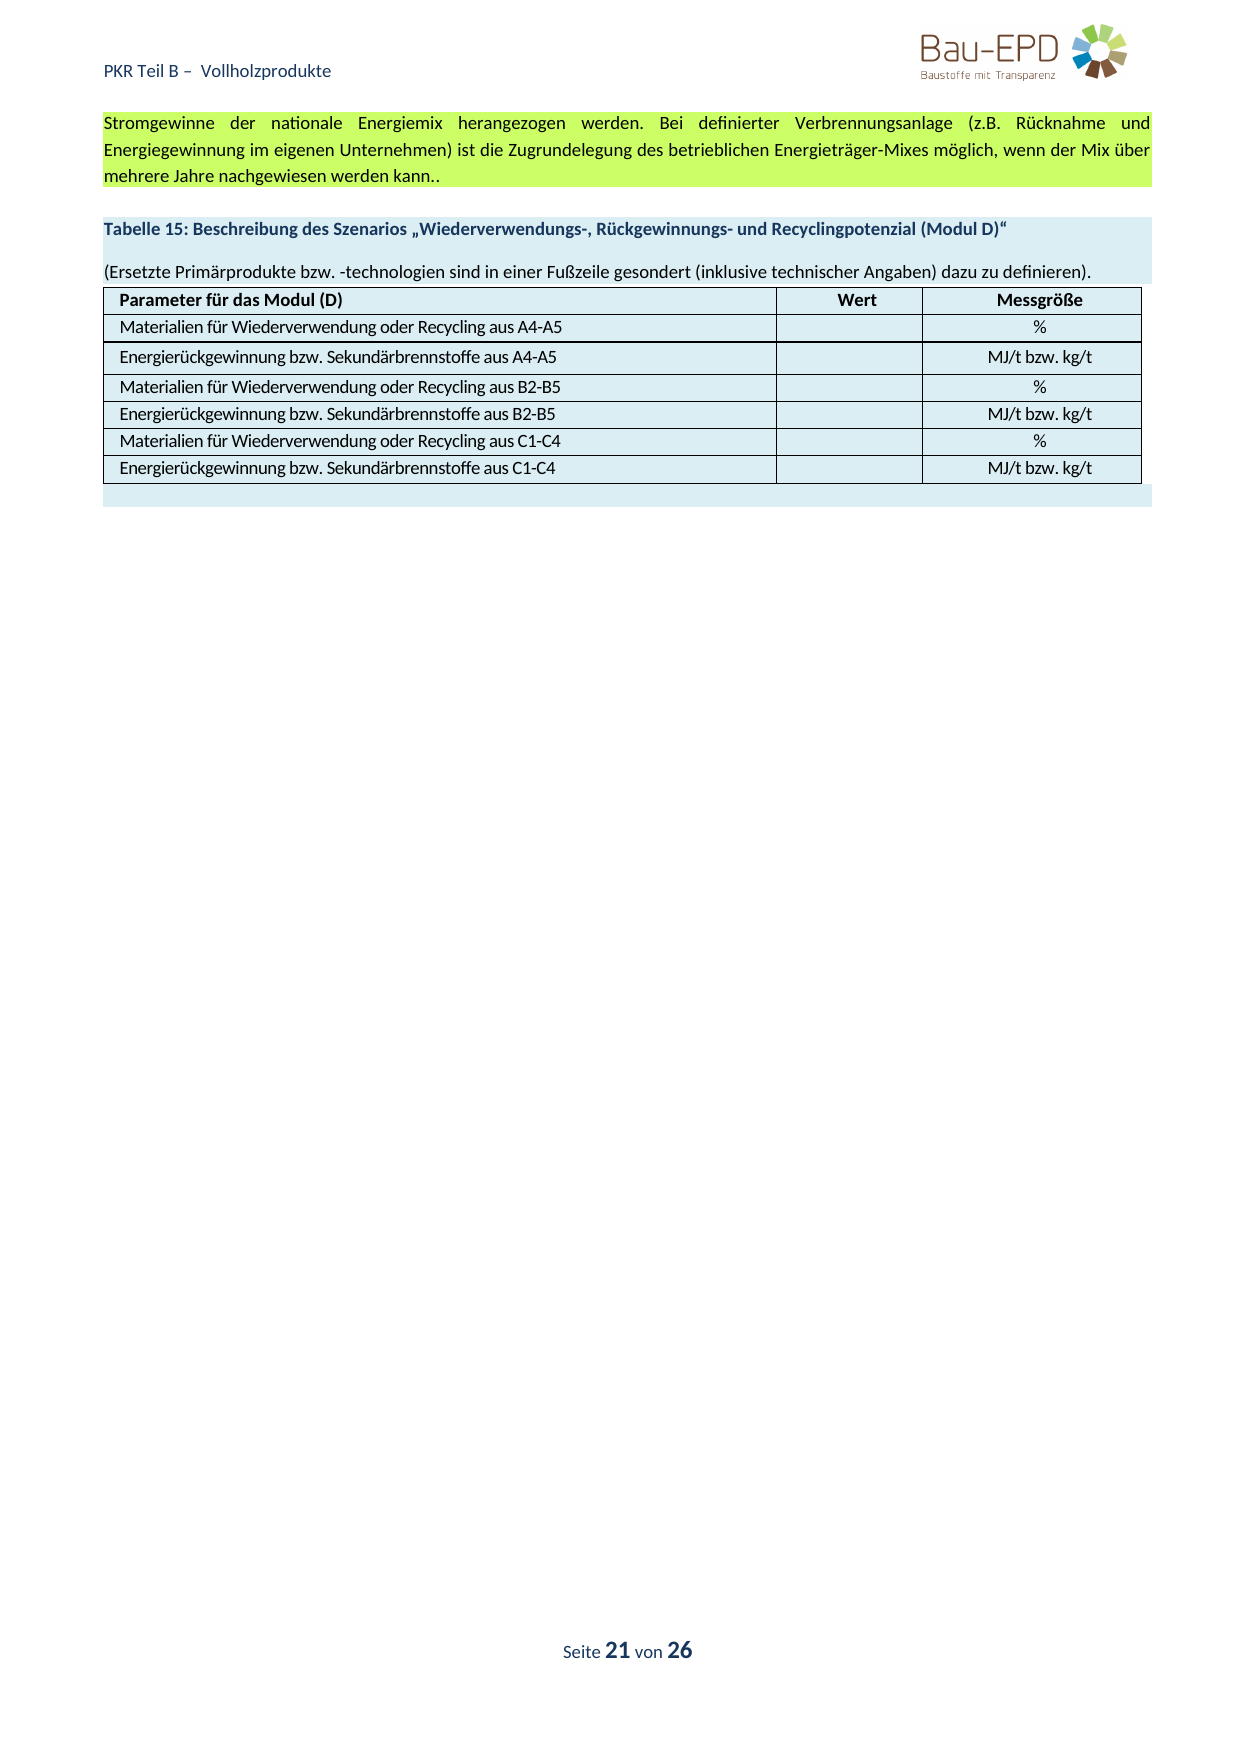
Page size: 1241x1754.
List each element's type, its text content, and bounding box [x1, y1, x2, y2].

table_cell [777, 456, 922, 483]
table_cell [777, 429, 922, 455]
table_header Messgröße [923, 288, 1141, 314]
table_cell % [923, 375, 1141, 401]
table_cell Materialien für Wiederverwendung oder Recycling aus C1-C4 [104, 429, 776, 455]
table_cell MJ/t bzw. kg/t [923, 402, 1141, 428]
picture [913, 22, 1130, 82]
table_cell MJ/t bzw. kg/t [923, 343, 1141, 374]
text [103, 112, 1152, 187]
table_cell Energierückgewinnung bzw. Sekundärbrennstoffe aus B2-B5 [104, 402, 776, 428]
table_cell [777, 315, 922, 341]
table_cell Materialien für Wiederverwendung oder Recycling aus A4-A5 [104, 315, 776, 341]
table_header Wert [777, 288, 922, 314]
text (Ersetzte Primärprodukte bzw. -technologien sind in einer Fußzeile gesondert (inklusive technischer Angaben) dazu zu definieren). [103, 261, 1152, 284]
table_cell Materialien für Wiederverwendung oder Recycling aus B2-B5 [104, 375, 776, 401]
text Tabelle 15: Beschreibung des Szenarios „Wiederverwendungs-, Rückgewinnungs- und Recyclingpotenzial (Modul D)“ [103, 217, 1152, 240]
table_cell [777, 402, 922, 428]
table_cell Energierückgewinnung bzw. Sekundärbrennstoffe aus A4-A5 [104, 343, 776, 374]
table_header Parameter für das Modul (D) [104, 288, 776, 314]
table_cell % [923, 429, 1141, 455]
table_cell Energierückgewinnung bzw. Sekundärbrennstoffe aus C1-C4 [104, 456, 776, 483]
table_cell [777, 343, 922, 374]
table_cell % [923, 315, 1141, 341]
table_cell [777, 375, 922, 401]
table_cell MJ/t bzw. kg/t [923, 456, 1141, 483]
